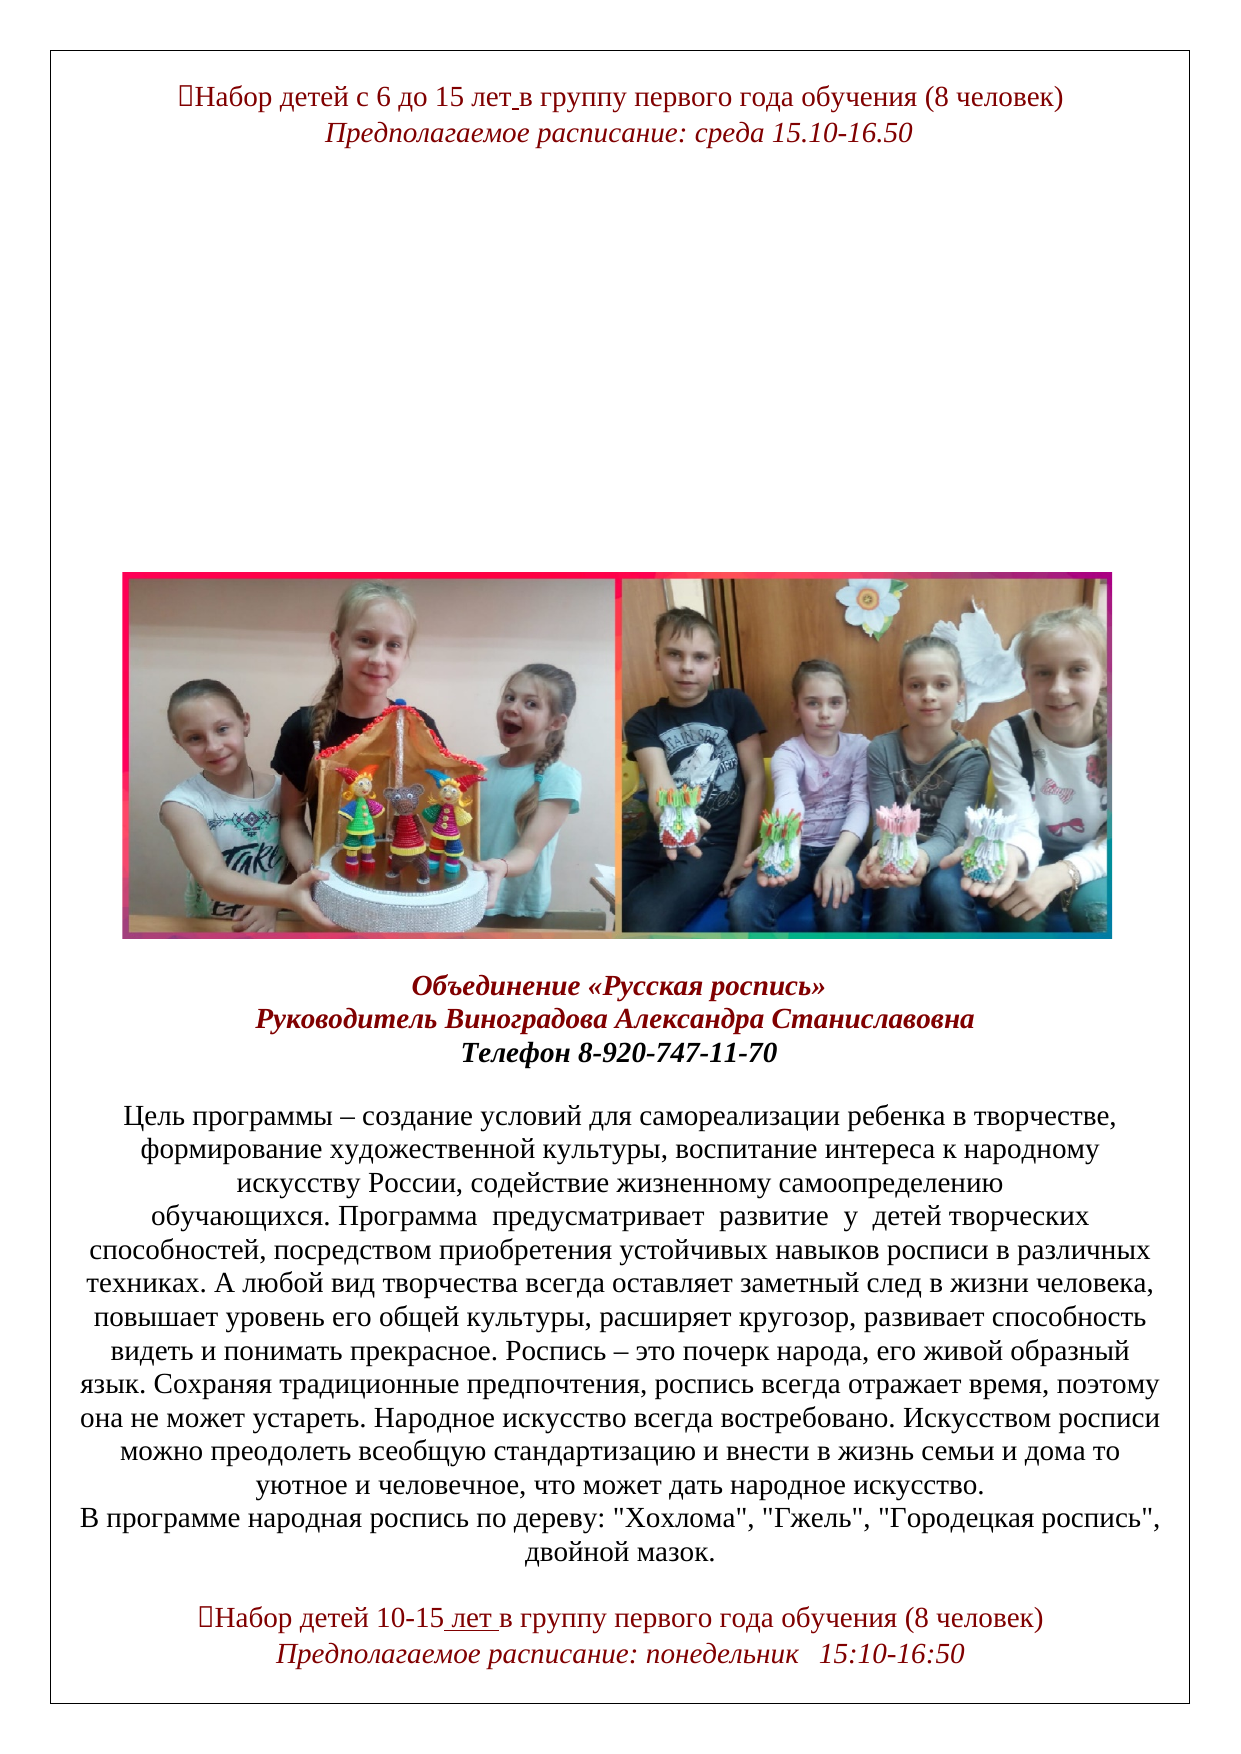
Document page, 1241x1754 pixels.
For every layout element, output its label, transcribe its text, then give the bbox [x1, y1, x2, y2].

picture [122, 572, 1113, 939]
text Цель программы – создание условий для самореализации ребенка в творчестве, формирование художественной культуры, воспитание интереса к народному искусству России, содействие жизненному самоопределению обучающихся. Программа предусматривает развитие у детей творческих способностей, посредством приобретения устойчивых навыков росписи в различных техниках. А любой вид творчества всегда оставляет заметный след в жизни человека, повышает уровень его общей культуры, расширяет кругозор, развивает способность видеть и понимать прекрасное. Роспись – это почерк народа, его живой образный язык. Сохраняя традиционные предпочтения, роспись всегда отражает время, поэтому она не может устареть. Народное искусство всегда востребовано. Искусством росписи можно преодолеть всеобщую стандартизацию и внести в жизнь семьи и дома то уютное и человечное, что может дать народное искусство. В программе народная роспись по дереву: "Хохлома", "Гжель", "Городецкая роспись", двойной мазок. [75, 1098, 1165, 1567]
text Объединение «Русская роспись» Руководитель Виноградова Александра Станиславовна Телефон 8-920-747-11-70 [75, 867, 1165, 1069]
text ✨Набор детей 10-15 лет в группу первого года обучения (8 человек) Предполагаемое расписание: понедельник 15:10-16:50 [75, 1597, 1165, 1670]
text ✨Набор детей с 6 до 15 лет в группу первого года обучения (8 человек) Предполагаемое расписание: среда 15.10-16.50 [75, 75, 1165, 148]
